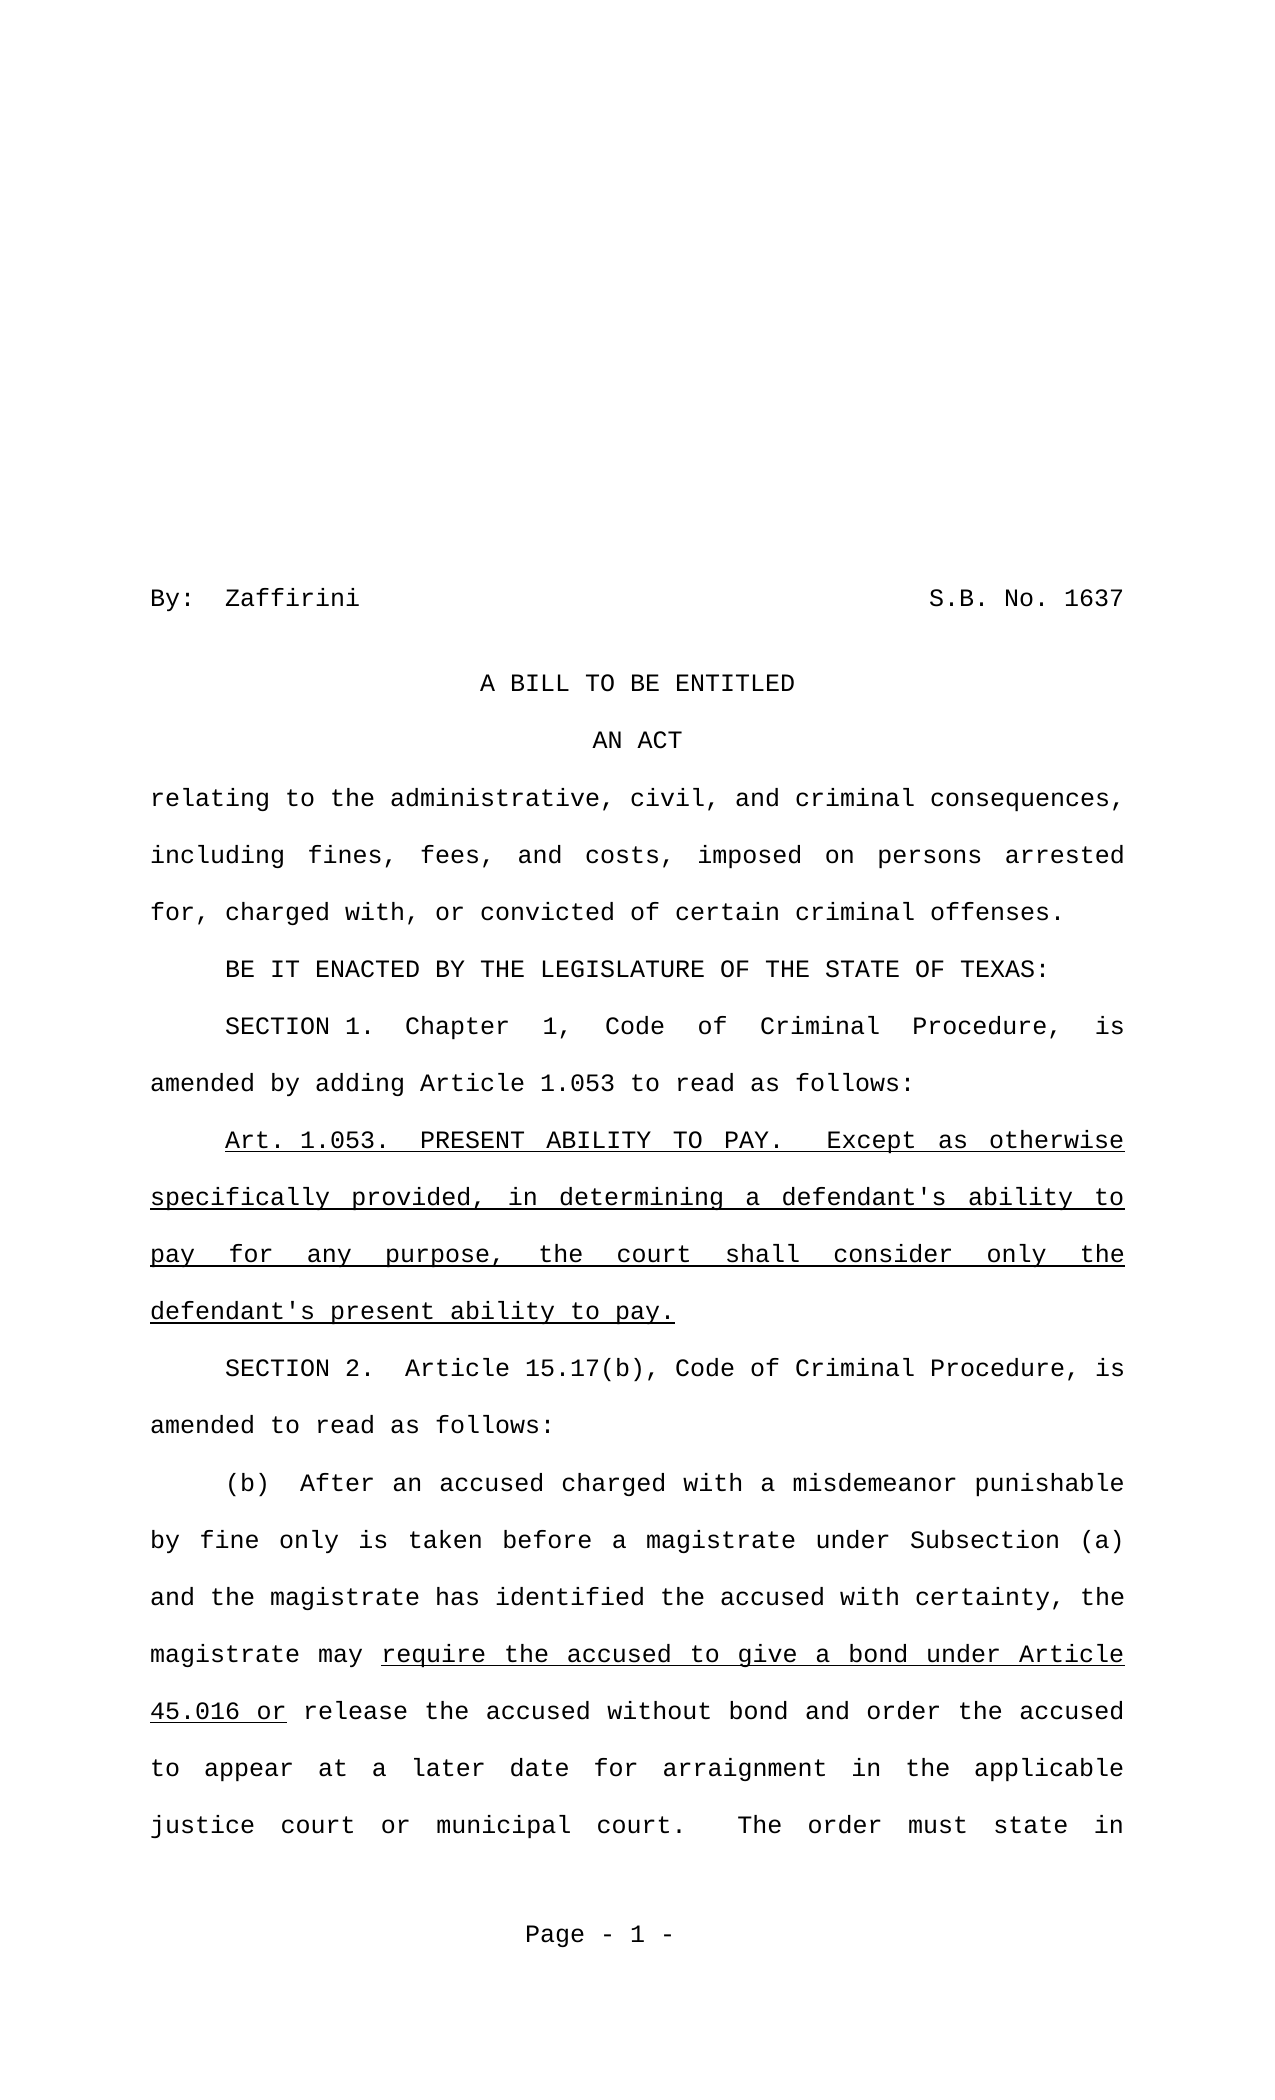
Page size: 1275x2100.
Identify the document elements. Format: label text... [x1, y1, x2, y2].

text Art. 1.053. PRESENT ABILITY TO PAY. Except as otherwise specifically provided, in determining a defendant's ability to pay for any purpose, the court shall consider only the defendant's present ability to pay. [150, 1127, 1125, 1208]
text BE IT ENACTED BY THE LEGISLATURE OF THE STATE OF TEXAS: [150, 956, 1125, 985]
text relating to the administrative, civil, and criminal consequences, including fines, fees, and costs, imposed on persons arrested for, charged with, or convicted of certain criminal offenses. [150, 785, 1125, 928]
text SECTION 2. Article 15.17(b), Code of Criminal Procedure, is amended to read as follows: [150, 1356, 1125, 1441]
text A BILL TO BE ENTITLED [150, 671, 1125, 699]
text Art. 1.053. PRESENT ABILITY TO PAY. Except as otherwise specifically provided, in determining a defendant's ability to pay for any purpose, the court shall consider only the defendant's present ability to pay. [150, 1210, 1125, 1265]
text SECTION 1. Chapter 1, Code of Criminal Procedure, is amended by adding Article 1.053 to read as follows: [150, 1013, 1125, 1099]
text AN ACT [150, 728, 1125, 756]
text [150, 1470, 1125, 1841]
text By: Zaffirini S.B. No. 1637 [150, 585, 1125, 614]
text Art. 1.053. PRESENT ABILITY TO PAY. Except as otherwise specifically provided, in determining a defendant's ability to pay for any purpose, the court shall consider only the defendant's present ability to pay. [150, 1267, 1125, 1327]
